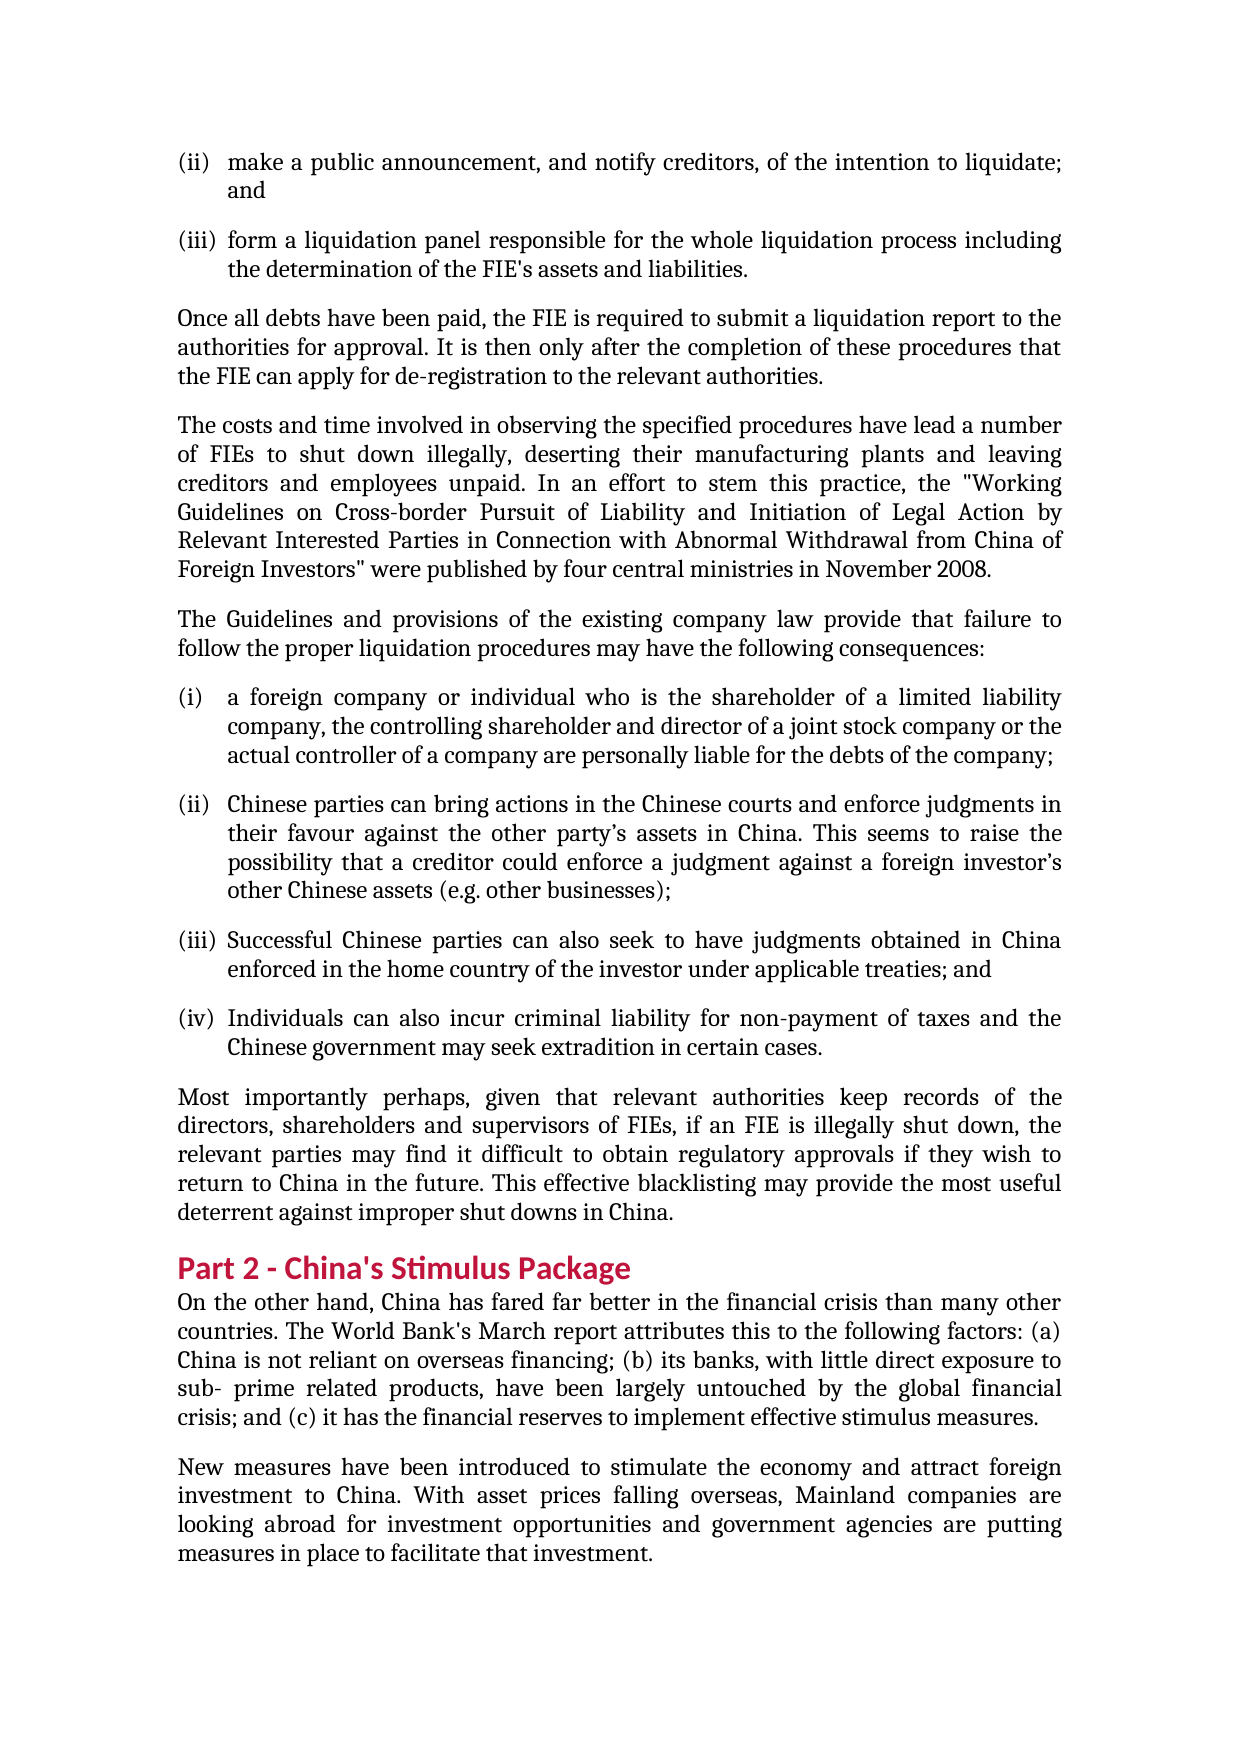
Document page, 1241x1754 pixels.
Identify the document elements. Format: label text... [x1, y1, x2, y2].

text On the other hand, China has fared far better in the financial crisis than many other countries. The World Bank's March report attributes this to the following factors: (a) China is not reliant on overseas financing; (b) its banks, with little direct exposure to sub- prime related products, have been largely untouched by the global financial crisis; and (c) it has the financial reserves to implement effective stimulus measures. [177, 1288, 1063, 1432]
list a foreign company or individual who is the shareholder of a limited liability company, the controlling shareholder and director of a joint stock company or the actual controller of a company are personally liable for the debts of the company; [177, 683, 1063, 769]
list Successful Chinese parties can also seek to have judgments obtained in China enforced in the home country of the investor under applicable treaties; and [177, 926, 1063, 983]
list Individuals can also incur criminal liability for non-payment of taxes and the Chinese government may seek extradition in certain cases. [177, 1004, 1063, 1062]
list Chinese parties can bring actions in the Chinese courts and enforce judgments in their favour against the other party’s assets in China. This seems to raise the possibility that a creditor could enforce a judgment against a foreign investor’s other Chinese assets (e.g. other businesses); [177, 790, 1063, 905]
text Once all debts have been paid, the FIE is required to submit a liquidation report to the authorities for approval. It is then only after the completion of these procedures that the FIE can apply for de-registration to the relevant authorities. [177, 304, 1063, 391]
text The costs and time involved in observing the specified procedures have lead a number of FIEs to shut down illegally, deserting their manufacturing plants and leaving creditors and employees unpaid. In an effort to stem this practice, the "Working Guidelines on Cross-border Pursuit of Liability and Initiation of Legal Action by Relevant Interested Parties in Connection with Abnormal Withdrawal from China of Foreign Investors" were published by four central ministries in November 2008. [177, 411, 1063, 584]
text The Guidelines and provisions of the existing company law provide that failure to follow the proper liquidation procedures may have the following consequences: [177, 605, 1063, 662]
subtitle Part 2 - China's Stimulus Package [177, 1247, 1063, 1288]
list form a liquidation panel responsible for the whole liquidation process including the determination of the FIE's assets and liabilities. [177, 226, 1063, 283]
text New measures have been introduced to stimulate the economy and attract foreign investment to China. With asset prices falling overseas, Mainland companies are looking abroad for investment opportunities and government agencies are putting measures in place to facilitate that investment. [177, 1453, 1063, 1568]
list make a public announcement, and notify creditors, of the intention to liquidate; and [177, 148, 1063, 205]
text Most importantly perhaps, given that relevant authorities keep records of the directors, shareholders and supervisors of FIEs, if an FIE is illegally shut down, the relevant parties may find it difficult to obtain regulatory approvals if they wish to return to China in the future. This effective blacklisting may provide the most useful deterrent against improper shut downs in China. [177, 1083, 1063, 1226]
